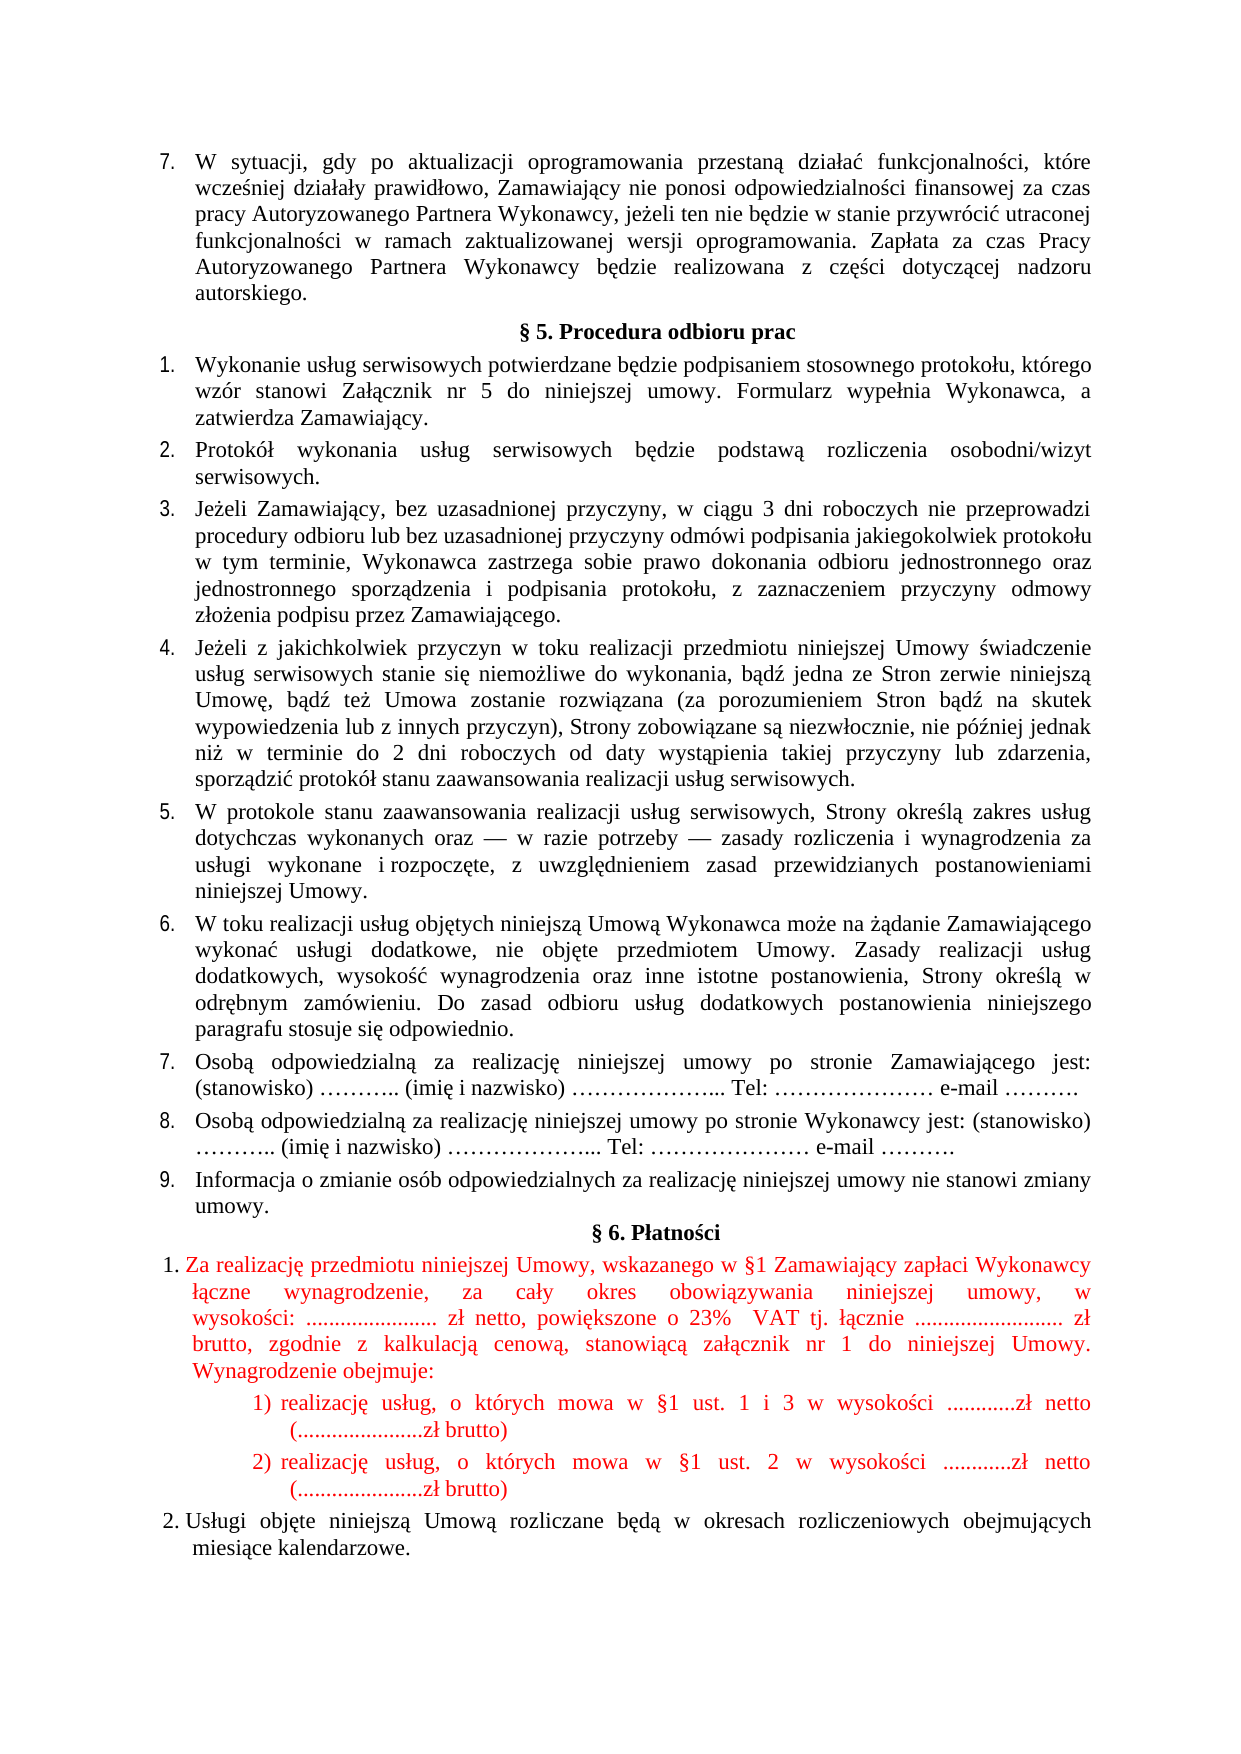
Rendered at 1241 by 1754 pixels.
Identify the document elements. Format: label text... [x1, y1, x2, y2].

list W sytuacji, gdy po aktualizacji oprogramowania przestaną działać funkcjonalności, które wcześniej działały prawidłowo, Zamawiający nie ponosi odpowiedzialności finansowej za czas pracy Autoryzowanego Partnera Wykonawcy, jeżeli ten nie będzie w stanie przywrócić utraconej funkcjonalności w ramach zaktualizowanej wersji oprogramowania. Zapłata za czas Pracy Autoryzowanego Partnera Wykonawcy będzie realizowana z części dotyczącej nadzoru autorskiego. [159, 148, 1093, 306]
list W toku realizacji usług objętych niniejszą Umową Wykonawca może na żądanie Zamawiającego wykonać usługi dodatkowe, nie objęte przedmiotem Umowy. Zasady realizacji usług dodatkowych, wysokość wynagrodzenia oraz inne istotne postanowienia, Strony określą w odrębnym zamówieniu. Do zasad odbioru usług dodatkowych postanowienia niniejszego paragrafu stosuje się odpowiednio. [159, 910, 1093, 1042]
list Jeżeli Zamawiający, bez uzasadnionej przyczyny, w ciągu 3 dni roboczych nie przeprowadzi procedury odbioru lub bez uzasadnionej przyczyny odmówi podpisania jakiegokolwiek protokołu w tym terminie, Wykonawca zastrzega sobie prawo dokonania odbioru jednostronnego oraz jednostronnego sporządzenia i podpisania protokołu, z zaznaczeniem przyczyny odmowy złożenia podpisu przez Zamawiającego. [159, 495, 1093, 627]
text § 5. Procedura odbioru prac [222, 318, 1093, 345]
list Osobą odpowiedzialną za realizację niniejszej umowy po stronie Wykonawcy jest: (stanowisko) ……….. (imię i nazwisko) ………………... Tel: ………………… e-mail ………. [159, 1107, 1093, 1160]
list Usługi objęte niniejszą Umową rozliczane będą w okresach rozliczeniowych obejmujących miesiące kalendarzowe. [162, 1507, 1093, 1560]
list Za realizację przedmiotu niniejszej Umowy, wskazanego w §1 Zamawiający zapłaci Wykonawcy łączne wynagrodzenie, za cały okres obowiązywania niniejszej umowy, w wysokości: ....................... zł netto, powiększone o 23% VAT tj. łącznie .......................... zł brutto, zgodnie z kalkulacją cenową, stanowiącą załącznik nr 1 do niniejszej Umowy. Wynagrodzenie obejmuje: [162, 1251, 1093, 1383]
list W protokole stanu zaawansowania realizacji usług serwisowych, Strony określą zakres usług dotychczas wykonanych oraz — w razie potrzeby — zasady rozliczenia i wynagrodzenia za usługi wykonane i rozpoczęte, z uwzględnieniem zasad przewidzianych postanowieniami niniejszej Umowy. [159, 798, 1093, 903]
list realizację usług, o których mowa w §1 ust. 2 w wysokości ............zł netto (......................zł brutto) [252, 1448, 1093, 1501]
list Wykonanie usług serwisowych potwierdzane będzie podpisaniem stosownego protokołu, którego wzór stanowi Załącznik nr 5 do niniejszej umowy. Formularz wypełnia Wykonawca, a zatwierdza Zamawiający. [159, 351, 1093, 430]
text § 6. Płatności [218, 1219, 1093, 1245]
list Osobą odpowiedzialną za realizację niniejszej umowy po stronie Zamawiającego jest: (stanowisko) ……….. (imię i nazwisko) ………………... Tel: ………………… e-mail ………. [159, 1048, 1093, 1101]
list Informacja o zmianie osób odpowiedzialnych za realizację niniejszej umowy nie stanowi zmiany umowy. [159, 1166, 1093, 1219]
list Jeżeli z jakichkolwiek przyczyn w toku realizacji przedmiotu niniejszej Umowy świadczenie usług serwisowych stanie się niemożliwe do wykonania, bądź jedna ze Stron zerwie niniejszą Umowę, bądź też Umowa zostanie rozwiązana (za porozumieniem Stron bądź na skutek wypowiedzenia lub z innych przyczyn), Strony zobowiązane są niezwłocznie, nie później jednak niż w terminie do 2 dni roboczych od daty wystąpienia takiej przyczyny lub zdarzenia, sporządzić protokół stanu zaawansowania realizacji usług serwisowych. [159, 633, 1093, 792]
list realizację usług, o których mowa w §1 ust. 1 i 3 w wysokości ............zł netto (......................zł brutto) [252, 1389, 1093, 1442]
list Protokół wykonania usług serwisowych będzie podstawą rozliczenia osobodni/wizyt serwisowych. [159, 436, 1093, 489]
